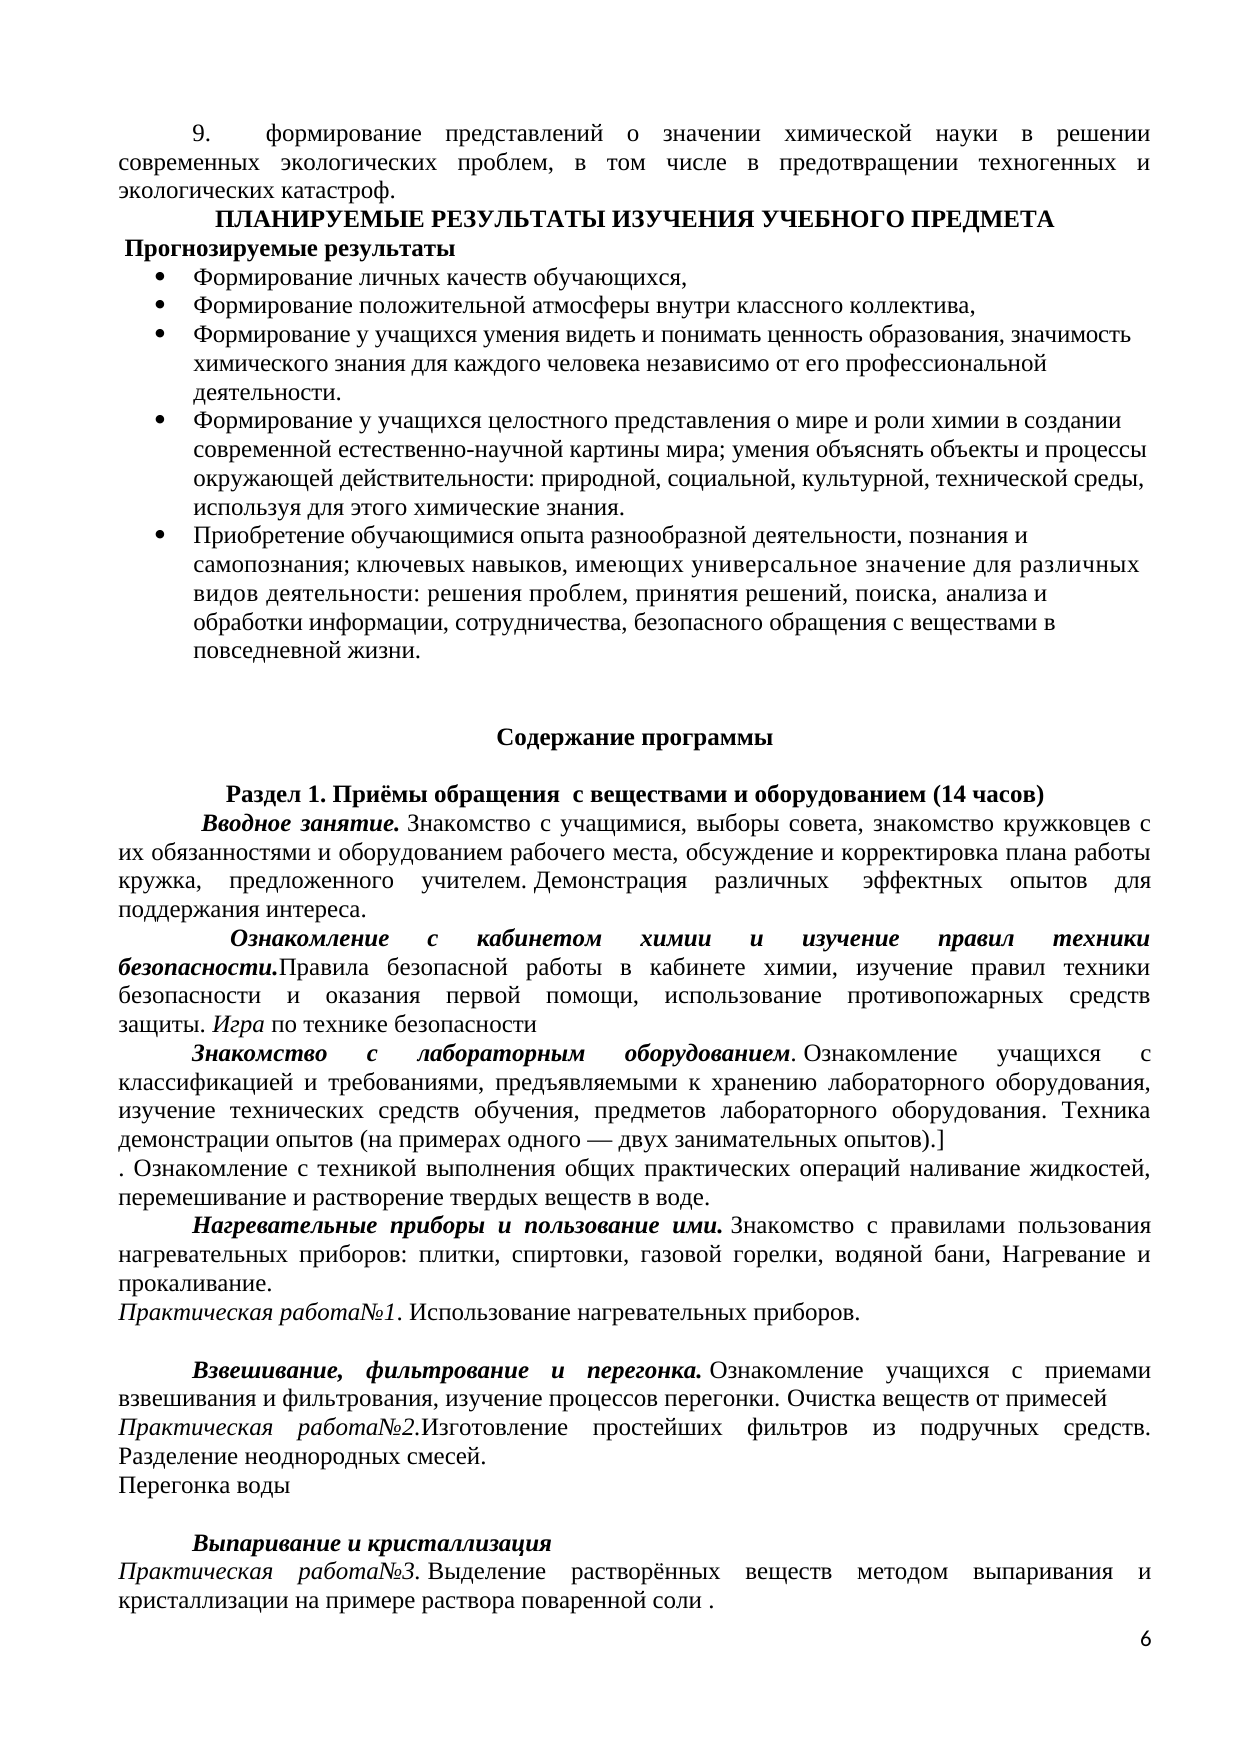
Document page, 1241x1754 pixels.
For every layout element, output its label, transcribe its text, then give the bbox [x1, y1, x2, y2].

text Нагревательные приборы и пользование ими. Знакомство с правилами пользования нагревательных приборов: плитки, спиртовки, газовой горелки, водяной бани, Нагревание и прокаливание. [118, 1211, 1152, 1297]
text Выпаривание и кристаллизация [118, 1528, 1152, 1556]
text ПЛАНИРУЕМЫЕ РЕЗУЛЬТАТЫ ИЗУЧЕНИЯ УЧЕБНОГО ПРЕДМЕТА [118, 204, 1152, 233]
text Вводное занятие. Знакомство с учащимися, выборы совета, знакомство кружковцев с их обязанностями и оборудованием рабочего места, обсуждение и корректировка плана работы кружка, предложенного учителем. Демонстрация различных эффектных опытов для поддержания интереса. [118, 808, 1152, 923]
list формирование представлений о значении химической науки в решении современных экологических проблем, в том числе в предотвращении техногенных и экологических катастроф. [118, 118, 1152, 204]
text Практическая работа№1. Использование нагревательных приборов. [118, 1297, 1152, 1326]
text Содержание программы [118, 722, 1152, 751]
text . Ознакомление с техникой выполнения общих практических операций наливание жидкостей, перемешивание и растворение твердых веществ в воде. [118, 1153, 1152, 1211]
list Формирование у учащихся целостного представления о мире и роли химии в создании современной естественно-научной картины мира; умения объяснять объекты и процессы окружающей действительности: природной, социальной, культурной, технической среды, используя для этого химические знания. [156, 406, 1152, 521]
text Взвешивание, фильтрование и перегонка. Ознакомление учащихся с приемами взвешивания и фильтрования, изучение процессов перегонки. Очистка веществ от примесей [118, 1355, 1152, 1412]
text Ознакомление с кабинетом химии и изучение правил техники безопасности.Правила безопасной работы в кабинете химии, изучение правил техники безопасности и оказания первой помощи, использование противопожарных средств защиты. Игра по технике безопасности [118, 923, 1152, 1038]
text Практическая работа№2.Изготовление простейших фильтров из подручных средств. Разделение неоднородных смесей. [118, 1412, 1152, 1470]
text Практическая работа№3. Выделение растворённых веществ методом выпаривания и кристаллизации на примере раствора поваренной соли . [118, 1556, 1152, 1614]
list Формирование у учащихся умения видеть и понимать ценность образования, значимость химического знания для каждого человека независимо от его профессиональной деятельности. [156, 319, 1152, 406]
list Формирование личных качеств обучающихся, [156, 262, 1152, 291]
text Перегонка воды [118, 1470, 1152, 1498]
text Знакомство с лабораторным оборудованием. Ознакомление учащихся с классификацией и требованиями, предъявляемыми к хранению лабораторного оборудования, изучение технических средств обучения, предметов лабораторного оборудования. Техника демонстрации опытов (на примерах одного — двух занимательных опытов).] [118, 1038, 1152, 1153]
list Формирование положительной атмосферы внутри классного коллектива, [156, 291, 1152, 319]
text Прогнозируемые результаты [118, 233, 1152, 262]
text Раздел 1. Приёмы обращения с веществами и оборудованием (14 часов) [118, 779, 1152, 808]
list Приобретение обучающимися опыта разнообразной деятельности, познания и самопознания; ключевых навыков, имеющих универсальное значение для различных видов деятельности: решения проблем, принятия решений, поиска, анализа и обработки информации, сотрудничества, безопасного обращения с веществами в повседневной жизни. [156, 521, 1152, 664]
